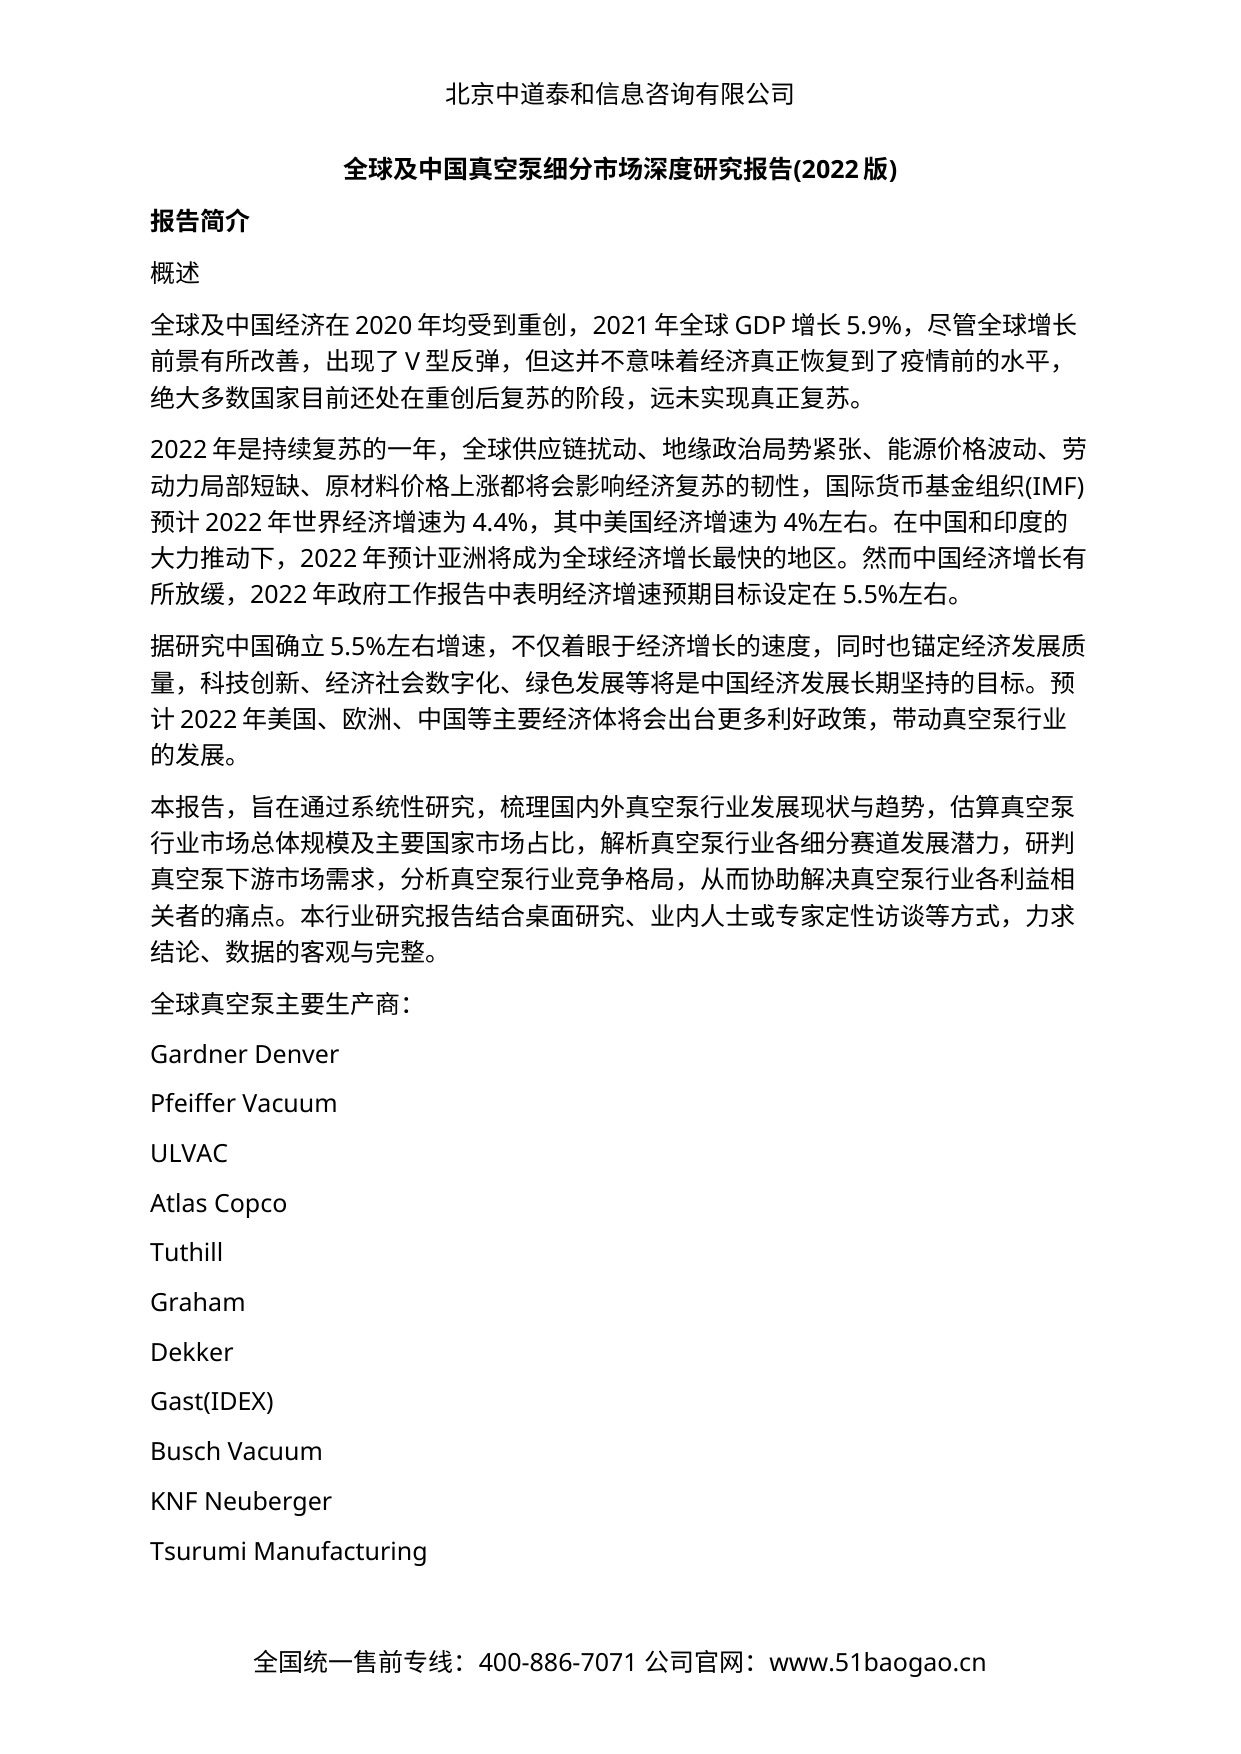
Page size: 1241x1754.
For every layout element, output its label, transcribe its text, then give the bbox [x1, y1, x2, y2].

text 全球及中国真空泵细分市场深度研究报告(2022版) [150, 150, 1090, 186]
text Tsurumi Manufacturing [150, 1533, 1090, 1567]
text KNF Neuberger [150, 1483, 1090, 1517]
text 本报告，旨在通过系统性研究，梳理国内外真空泵行业发展现状与趋势，估算真空泵行业市场总体规模及主要国家市场占比，解析真空泵行业各细分赛道发展潜力，研判真空泵下游市场需求，分析真空泵行业竞争格局，从而协助解决真空泵行业各利益相关者的痛点。本行业研究报告结合桌面研究、业内人士或专家定性访谈等方式，力求结论、数据的客观与完整。 [150, 787, 1090, 969]
text Pfeiffer Vacuum [150, 1086, 1090, 1120]
text ULVAC [150, 1136, 1090, 1170]
text 据研究中国确立5.5%左右增速，不仅着眼于经济增长的速度，同时也锚定经济发展质量，科技创新、经济社会数字化、绿色发展等将是中国经济发展长期坚持的目标。预计2022年美国、欧洲、中国等主要经济体将会出台更多利好政策，带动真空泵行业的发展。 [150, 627, 1090, 772]
text Gardner Denver [150, 1036, 1090, 1070]
text Busch Vacuum [150, 1434, 1090, 1468]
text Atlas Copco [150, 1185, 1090, 1219]
text Gast(IDEX) [150, 1384, 1090, 1418]
text 2022年是持续复苏的一年，全球供应链扰动、地缘政治局势紧张、能源价格波动、劳动力局部短缺、原材料价格上涨都将会影响经济复苏的韧性，国际货币基金组织(IMF)预计2022年世界经济增速为4.4%，其中美国经济增速为4%左右。在中国和印度的大力推动下，2022年预计亚洲将成为全球经济增长最快的地区。然而中国经济增长有所放缓，2022年政府工作报告中表明经济增速预期目标设定在5.5%左右。 [150, 430, 1090, 611]
text 概述 [150, 254, 1090, 290]
text 报告简介 [150, 202, 1090, 238]
text Graham [150, 1285, 1090, 1319]
text 全球及中国经济在2020年均受到重创，2021年全球GDP增长5.9%，尽管全球增长前景有所改善，出现了V型反弹，但这并不意味着经济真正恢复到了疫情前的水平，绝大多数国家目前还处在重创后复苏的阶段，远未实现真正复苏。 [150, 306, 1090, 414]
text Tuthill [150, 1235, 1090, 1269]
text 全球真空泵主要生产商： [150, 984, 1090, 1021]
text Dekker [150, 1334, 1090, 1368]
